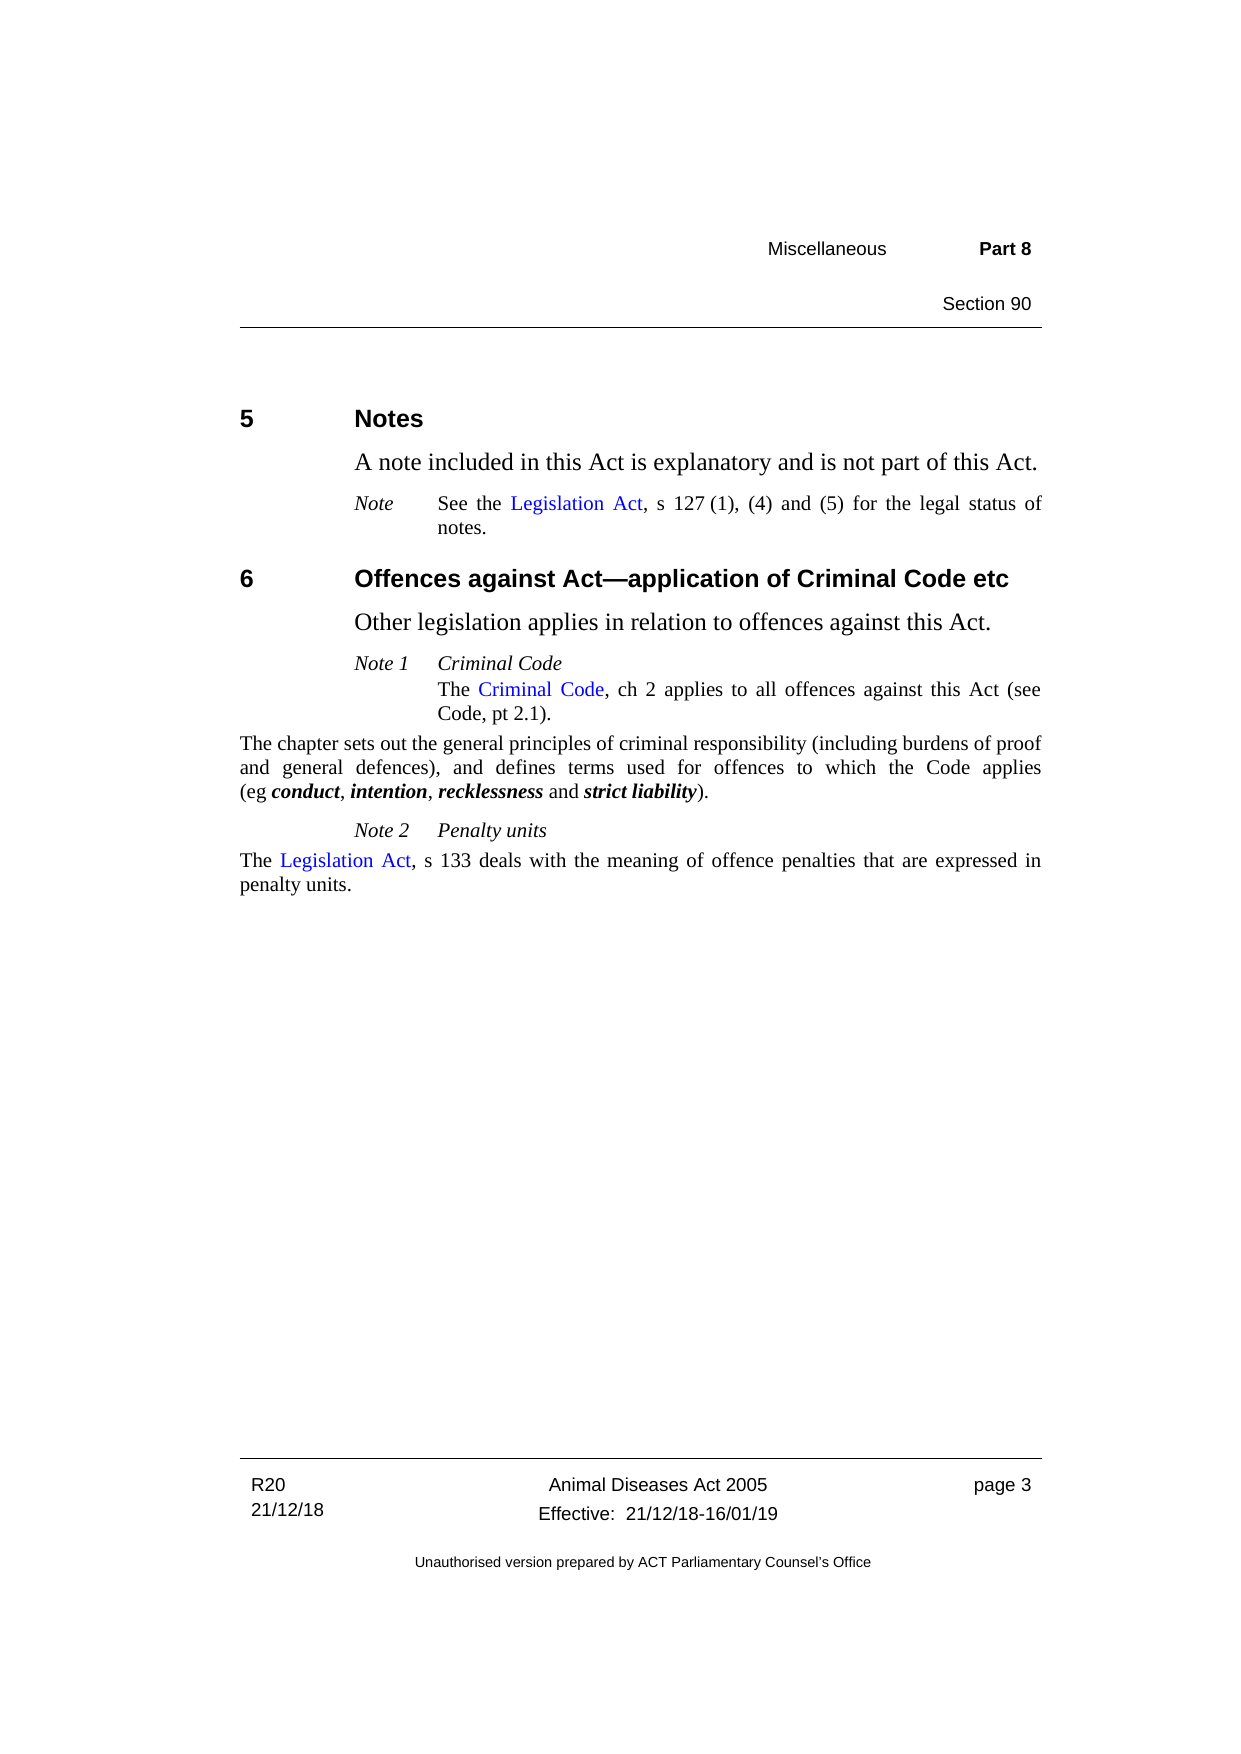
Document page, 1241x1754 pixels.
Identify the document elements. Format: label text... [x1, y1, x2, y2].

text Note 2 Penalty units [354, 818, 1042, 842]
text The Criminal Code, ch 2 applies to all offences against this Act (see Code, pt 2.1). [437, 677, 1042, 725]
text A note included in this Act is explanatory and is not part of this Act. [354, 447, 1042, 476]
text The chapter sets out the general principles of criminal responsibility (including burdens of proof and general defences), and defines terms used for offences to which the Code applies (eg conduct, intention, recklessness and strict liability). [239, 731, 1042, 803]
text 6 Offences against Act—application of Criminal Code etc [239, 564, 1042, 593]
text Other legislation applies in relation to offences against this Act. [354, 607, 1042, 636]
text The Legislation Act, s 133 deals with the meaning of offence penalties that are expressed in penalty units. [239, 848, 1042, 896]
text Note 1 Criminal Code [354, 651, 1042, 675]
text Note See the Legislation Act, s 127 (1), (4) and (5) for the legal status of notes. [354, 491, 1042, 539]
text 5 Notes [239, 404, 1042, 433]
